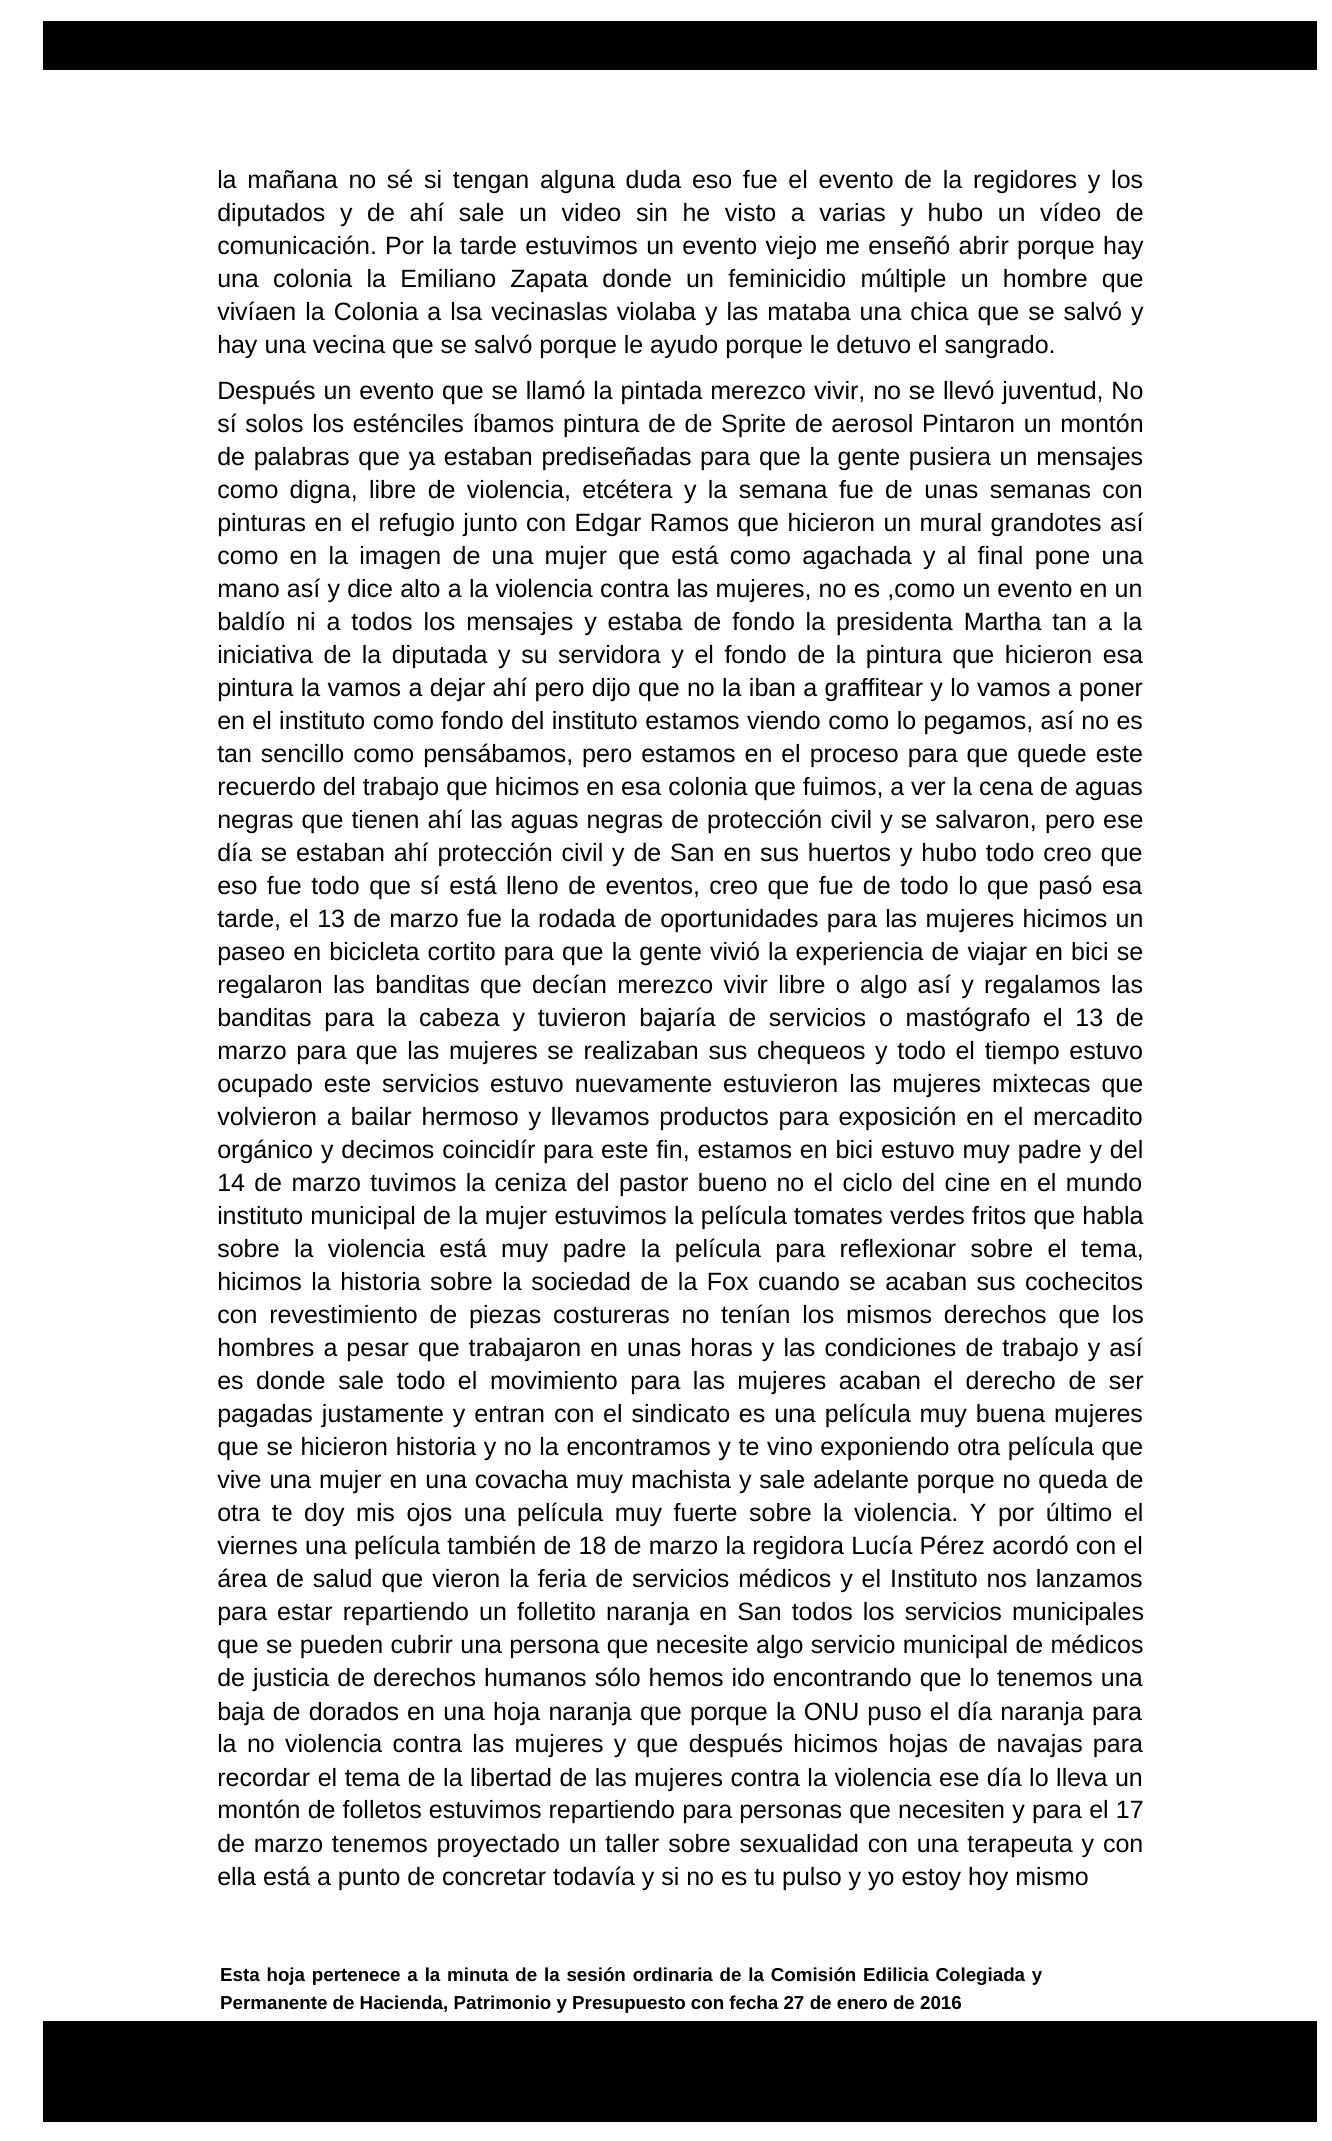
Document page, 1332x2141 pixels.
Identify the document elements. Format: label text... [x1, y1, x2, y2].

text Esta hoja pertenece a la minuta de la sesión ordinaria de la Comisión Edilicia Colegiada y Permanente de Hacienda, Patrimonio y Presupuesto con fecha 27 de enero de 2016 [220, 1959, 1044, 2015]
picture [43, 2021, 1317, 2122]
picture [43, 21, 1317, 70]
text la mañana no sé si tengan alguna duda eso fue el evento de la regidores y los diputados y de ahí sale un video sin he visto a varias y hubo un vídeo de comunicación. Por la tarde estuvimos un evento viejo me enseñó abrir porque hay una colonia la Emiliano Zapata donde un feminicidio múltiple un hombre que vivíaen la Colonia a lsa vecinaslas violaba y las mataba una chica que se salvó y hay una vecina que se salvó porque le ayudo porque le detuvo el sangrado. [217, 162, 1145, 360]
text Después un evento que se llamó la pintada merezco vivir, no se llevó juventud, No sí solos los esténciles íbamos pintura de de Sprite de aerosol Pintaron un montón de palabras que ya estaban prediseñadas para que la gente pusiera un mensajes como digna, libre de violencia, etcétera y la semana fue de unas semanas con pinturas en el refugio junto con Edgar Ramos que hicieron un mural grandotes así como en la imagen de una mujer que está como agachada y al final pone una mano así y dice alto a la violencia contra las mujeres, no es ,como un evento en un baldío ni a todos los mensajes y estaba de fondo la presidenta Martha tan a la iniciativa de la diputada y su servidora y el fondo de la pintura que hicieron esa pintura la vamos a dejar ahí pero dijo que no la iban a graffitear y lo vamos a poner en el instituto como fondo del instituto estamos viendo como lo pegamos, así no es tan sencillo como pensábamos, pero estamos en el proceso para que quede este recuerdo del trabajo que hicimos en esa colonia que fuimos, a ver la cena de aguas negras que tienen ahí las aguas negras de protección civil y se salvaron, pero ese día se estaban ahí protección civil y de San en sus huertos y hubo todo creo que eso fue todo que sí está lleno de eventos, creo que fue de todo lo que pasó esa tarde, el 13 de marzo fue la rodada de oportunidades para las mujeres hicimos un paseo en bicicleta cortito para que la gente vivió la experiencia de viajar en bici se regalaron las banditas que decían merezco vivir libre o algo así y regalamos las banditas para la cabeza y tuvieron bajaría de servicios o mastógrafo el 13 de marzo para que las mujeres se realizaban sus chequeos y todo el tiempo estuvo ocupado este servicios estuvo nuevamente estuvieron las mujeres mixtecas que volvieron a bailar hermoso y llevamos productos para exposición en el mercadito orgánico y decimos coincidír para este fin, estamos en bici estuvo muy padre y del 14 de marzo tuvimos la ceniza del pastor bueno no el ciclo del cine en el mundo instituto municipal de la mujer estuvimos la película tomates verdes fritos que habla sobre la violencia está muy padre la película para reflexionar sobre el tema, hicimos la historia sobre la sociedad de la Fox cuando se acaban sus cochecitos con revestimiento de piezas costureras no tenían los mismos derechos que los hombres a pesar que trabajaron en unas horas y las condiciones de trabajo y así es donde sale todo el movimiento para las mujeres acaban el derecho de ser pagadas justamente y entran con el sindicato es una película muy buena mujeres que se hicieron historia y no la encontramos y te vino exponiendo otra película que vive una mujer en una covacha muy machista y sale adelante porque no queda de otra te doy mis ojos una película muy fuerte sobre la violencia. Y por último el viernes una película también de 18 de marzo la regidora Lucía Pérez acordó con el área de salud que vieron la feria de servicios médicos y el Instituto nos lanzamos para estar repartiendo un folletito naranja en San todos los servicios municipales que se pueden cubrir una persona que necesite algo servicio municipal de médicos de justicia de derechos humanos sólo hemos ido encontrando que lo tenemos una baja de dorados en una hoja naranja que porque la ONU puso el día naranja para la no violencia contra las mujeres y que después hicimos hojas de navajas para recordar el tema de la libertad de las mujeres contra la violencia ese día lo lleva un montón de folletos estuvimos repartiendo para personas que necesiten y para el 17 de marzo tenemos proyectado un taller sobre sexualidad con una terapeuta y con ella está a punto de concretar todavía y si no es tu pulso y yo estoy hoy mismo [217, 373, 1145, 1892]
